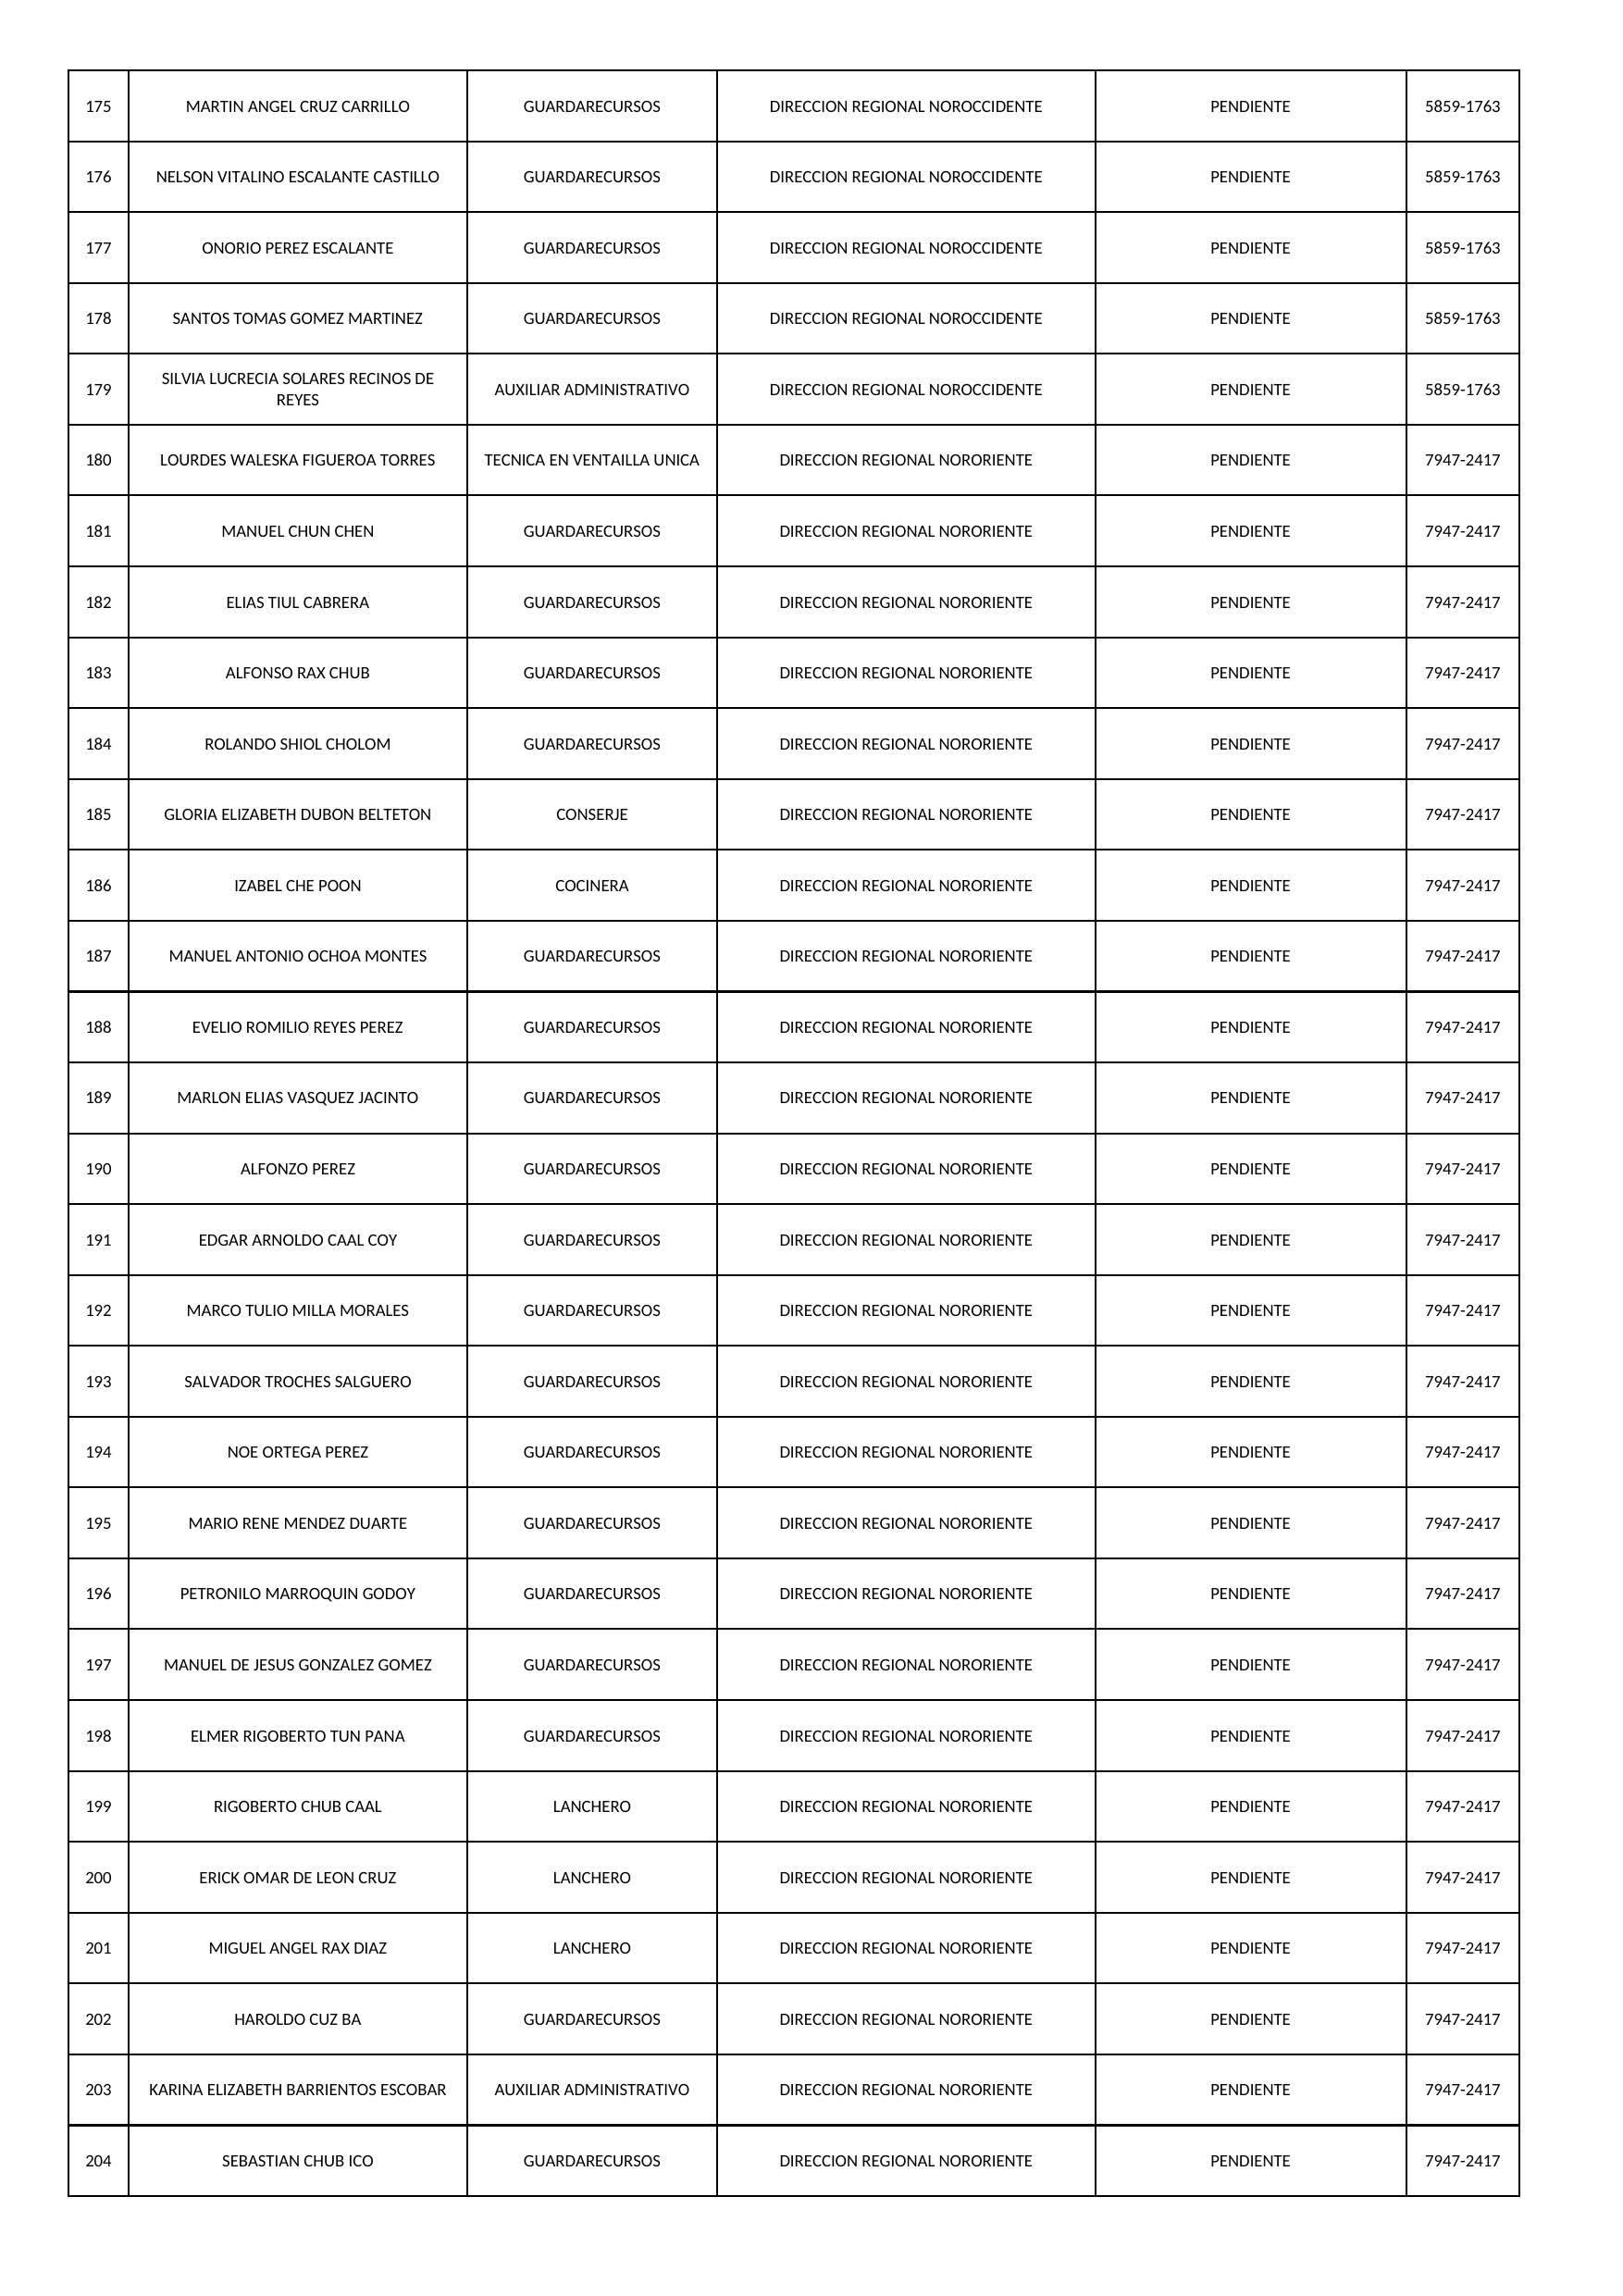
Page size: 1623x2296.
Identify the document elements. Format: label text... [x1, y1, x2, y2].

table_cell 192 [69, 1276, 128, 1345]
table_cell 197 [69, 1630, 128, 1699]
table_cell CONSERJE [468, 780, 716, 849]
table_cell DIRECCION REGIONAL NORORIENTE [718, 1843, 1095, 1912]
table_cell HAROLDO CUZ BA [130, 1984, 466, 2054]
table_cell 203 [69, 2055, 128, 2124]
table_cell GUARDARECURSOS [468, 71, 716, 141]
table_cell MARCO TULIO MILLA MORALES [130, 1276, 466, 1345]
table_cell SEBASTIAN CHUB ICO [130, 2127, 466, 2195]
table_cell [718, 143, 1095, 211]
table_cell PENDIENTE [1096, 1276, 1406, 1345]
table_cell GUARDARECURSOS [468, 1418, 716, 1486]
table_cell DIRECCION REGIONAL NORORIENTE [718, 1772, 1095, 1841]
table_cell 178 [69, 284, 128, 353]
table_cell MARTIN ANGEL CRUZ CARRILLO [130, 71, 466, 141]
table_cell DIRECCION REGIONAL NORORIENTE [718, 1630, 1095, 1699]
table_cell DIRECCION REGIONAL NORORIENTE [718, 1135, 1095, 1203]
table_cell 7947-2417 [1407, 1984, 1518, 2054]
table_cell PENDIENTE [1096, 1701, 1406, 1769]
table_cell GUARDARECURSOS [468, 1135, 716, 1203]
table_cell GUARDARECURSOS [468, 1984, 716, 2054]
table_cell 185 [69, 780, 128, 849]
table_cell GUARDARECURSOS [468, 567, 716, 636]
table_cell PENDIENTE [1096, 780, 1406, 849]
table_cell 187 [69, 922, 128, 990]
table_cell 7947-2417 [1407, 1488, 1518, 1558]
table_cell DIRECCION REGIONAL NORORIENTE [718, 850, 1095, 920]
table_cell 7947-2417 [1407, 1559, 1518, 1628]
table_cell MANUEL DE JESUS GONZALEZ GOMEZ [130, 1630, 466, 1699]
table_cell 7947-2417 [1407, 1914, 1518, 1982]
table_cell PENDIENTE [1096, 639, 1406, 707]
table_cell GUARDARECURSOS [468, 1347, 716, 1416]
table_cell 181 [69, 496, 128, 565]
table_cell 179 [69, 354, 128, 424]
table_cell PENDIENTE [1096, 1135, 1406, 1203]
table_cell 7947-2417 [1407, 1772, 1518, 1841]
table_cell PENDIENTE [1096, 709, 1406, 778]
table_cell PENDIENTE [1096, 1063, 1406, 1132]
table_cell DIRECCION REGIONAL NORORIENTE [718, 426, 1095, 494]
table_cell 7947-2417 [1407, 850, 1518, 920]
table_cell GUARDARECURSOS [468, 1205, 716, 1274]
table_cell COCINERA [468, 850, 716, 920]
table_cell 189 [69, 1063, 128, 1132]
table_cell 182 [69, 567, 128, 636]
table_cell 7947-2417 [1407, 1063, 1518, 1132]
table_cell PENDIENTE [1096, 1418, 1406, 1486]
table_cell PENDIENTE [1096, 354, 1406, 424]
table_cell AUXILIAR ADMINISTRATIVO [468, 2055, 716, 2124]
table_cell 7947-2417 [1407, 426, 1518, 494]
table_cell DIRECCION REGIONAL NORORIENTE [718, 922, 1095, 990]
table_cell DIRECCION REGIONAL NORORIENTE [718, 1276, 1095, 1345]
table_cell DIRECCION REGIONAL NORORIENTE [718, 567, 1095, 636]
table_cell MANUEL ANTONIO OCHOA MONTES [130, 922, 466, 990]
table_cell NOE ORTEGA PEREZ [130, 1418, 466, 1486]
table_cell SILVIA LUCRECIA SOLARES RECINOS DE REYES [130, 354, 466, 424]
table_cell MIGUEL ANGEL RAX DIAZ [130, 1914, 466, 1982]
table_cell 186 [69, 850, 128, 920]
table_cell 5859-1763 [1407, 284, 1518, 353]
table_cell 7947-2417 [1407, 1630, 1518, 1699]
table_cell GUARDARECURSOS [468, 2127, 716, 2195]
table_cell ROLANDO SHIOL CHOLOM [130, 709, 466, 778]
table_cell 7947-2417 [1407, 496, 1518, 565]
table_cell 7947-2417 [1407, 1701, 1518, 1769]
table_cell GUARDARECURSOS [468, 709, 716, 778]
table_cell PENDIENTE [1096, 1843, 1406, 1912]
table_cell 180 [69, 426, 128, 494]
table_cell GUARDARECURSOS [468, 1559, 716, 1628]
table_cell DIRECCION REGIONAL NORORIENTE [718, 1559, 1095, 1628]
table_cell 7947-2417 [1407, 639, 1518, 707]
table_cell 7947-2417 [1407, 1418, 1518, 1486]
table_cell GUARDARECURSOS [468, 284, 716, 353]
table_cell PENDIENTE [1096, 71, 1406, 141]
table_cell 7947-2417 [1407, 922, 1518, 990]
table_cell 7947-2417 [1407, 2055, 1518, 2124]
table_cell 190 [69, 1135, 128, 1203]
table_cell PENDIENTE [1096, 1559, 1406, 1628]
table_cell PENDIENTE [1096, 284, 1406, 353]
table_cell PENDIENTE [1096, 1914, 1406, 1982]
table_cell 195 [69, 1488, 128, 1558]
table_cell DIRECCION REGIONAL NORORIENTE [718, 709, 1095, 778]
table_cell GUARDARECURSOS [468, 1276, 716, 1345]
table_cell 191 [69, 1205, 128, 1274]
table_cell DIRECCION REGIONAL NORORIENTE [718, 1418, 1095, 1486]
table_cell 202 [69, 1984, 128, 2054]
table_cell LANCHERO [468, 1914, 716, 1982]
table_cell PETRONILO MARROQUIN GODOY [130, 1559, 466, 1628]
table_cell DIRECCION REGIONAL NORORIENTE [718, 639, 1095, 707]
table_cell DIRECCION REGIONAL NORORIENTE [718, 1488, 1095, 1558]
table_cell GUARDARECURSOS [468, 213, 716, 282]
table_cell GUARDARECURSOS [468, 143, 716, 211]
table_cell PENDIENTE [1096, 922, 1406, 990]
table_cell ONORIO PEREZ ESCALANTE [130, 213, 466, 282]
table_cell DIRECCION REGIONAL NOROCCIDENTE [718, 284, 1095, 353]
table_cell SANTOS TOMAS GOMEZ MARTINEZ [130, 284, 466, 353]
table_cell 7947-2417 [1407, 2127, 1518, 2195]
table_cell GLORIA ELIZABETH DUBON BELTETON [130, 780, 466, 849]
table_cell GUARDARECURSOS [468, 1630, 716, 1699]
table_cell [718, 2055, 1095, 2124]
table_cell 177 [69, 213, 128, 282]
table_cell 199 [69, 1772, 128, 1841]
table_cell LANCHERO [468, 1772, 716, 1841]
table_cell DIRECCION REGIONAL NORORIENTE [718, 1347, 1095, 1416]
table_cell PENDIENTE [1096, 1347, 1406, 1416]
table_cell DIRECCION REGIONAL NORORIENTE [718, 1984, 1095, 2054]
table_cell MARIO RENE MENDEZ DUARTE [130, 1488, 466, 1558]
table_cell GUARDARECURSOS [468, 639, 716, 707]
table_cell GUARDARECURSOS [468, 993, 716, 1061]
table_cell 7947-2417 [1407, 1135, 1518, 1203]
table_cell 7947-2417 [1407, 780, 1518, 849]
table_cell 7947-2417 [1407, 1205, 1518, 1274]
table_cell DIRECCION REGIONAL NORORIENTE [718, 993, 1095, 1061]
table_cell PENDIENTE [1096, 213, 1406, 282]
table_cell PENDIENTE [1096, 1488, 1406, 1558]
table_cell 7947-2417 [1407, 709, 1518, 778]
table_cell DIRECCION REGIONAL NORORIENTE [718, 1914, 1095, 1982]
table_cell MARLON ELIAS VASQUEZ JACINTO [130, 1063, 466, 1132]
table_cell 204 [69, 2127, 128, 2195]
table_cell 198 [69, 1701, 128, 1769]
table_cell 5859-1763 [1407, 143, 1518, 211]
table_cell RIGOBERTO CHUB CAAL [130, 1772, 466, 1841]
table_cell 7947-2417 [1407, 1347, 1518, 1416]
table_cell PENDIENTE [1096, 426, 1406, 494]
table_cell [718, 71, 1095, 141]
table_cell DIRECCION REGIONAL NORORIENTE [718, 1701, 1095, 1769]
table_cell EDGAR ARNOLDO CAAL COY [130, 1205, 466, 1274]
table_cell DIRECCION REGIONAL NORORIENTE [718, 1063, 1095, 1132]
table_cell LANCHERO [468, 1843, 716, 1912]
table_cell ELIAS TIUL CABRERA [130, 567, 466, 636]
table_cell 200 [69, 1843, 128, 1912]
table_cell PENDIENTE [1096, 993, 1406, 1061]
table_cell PENDIENTE [1096, 1772, 1406, 1841]
table_cell 183 [69, 639, 128, 707]
table_cell PENDIENTE [1096, 143, 1406, 211]
table_cell SALVADOR TROCHES SALGUERO [130, 1347, 466, 1416]
table_cell PENDIENTE [1096, 1630, 1406, 1699]
table_cell PENDIENTE [1096, 850, 1406, 920]
table_cell 196 [69, 1559, 128, 1628]
table_cell 5859-1763 [1407, 354, 1518, 424]
table_cell EVELIO ROMILIO REYES PEREZ [130, 993, 466, 1061]
table_cell GUARDARECURSOS [468, 1701, 716, 1769]
table_cell MANUEL CHUN CHEN [130, 496, 466, 565]
table_cell DIRECCION REGIONAL NORORIENTE [718, 496, 1095, 565]
table_cell ALFONZO PEREZ [130, 1135, 466, 1203]
table_cell GUARDARECURSOS [468, 1063, 716, 1132]
table_cell PENDIENTE [1096, 1205, 1406, 1274]
table_cell DIRECCION REGIONAL NOROCCIDENTE [718, 354, 1095, 424]
table_cell PENDIENTE [1096, 567, 1406, 636]
table_cell AUXILIAR ADMINISTRATIVO [468, 354, 716, 424]
table_cell PENDIENTE [1096, 1984, 1406, 2054]
table_cell PENDIENTE [1096, 2055, 1406, 2124]
table_cell GUARDARECURSOS [468, 1488, 716, 1558]
table_cell PENDIENTE [1096, 2127, 1406, 2195]
table_cell 194 [69, 1418, 128, 1486]
table_cell ELMER RIGOBERTO TUN PANA [130, 1701, 466, 1769]
table_cell 184 [69, 709, 128, 778]
table_cell DIRECCION REGIONAL NOROCCIDENTE [718, 213, 1095, 282]
table_cell 193 [69, 1347, 128, 1416]
table_cell PENDIENTE [1096, 496, 1406, 565]
table_cell ALFONSO RAX CHUB [130, 639, 466, 707]
table_cell 188 [69, 993, 128, 1061]
table_cell IZABEL CHE POON [130, 850, 466, 920]
table_cell 7947-2417 [1407, 567, 1518, 636]
table_cell ERICK OMAR DE LEON CRUZ [130, 1843, 466, 1912]
table_cell TECNICA EN VENTAILLA UNICA [468, 426, 716, 494]
table_cell 7947-2417 [1407, 1276, 1518, 1345]
table_cell GUARDARECURSOS [468, 922, 716, 990]
table_cell 5859-1763 [1407, 71, 1518, 141]
table_cell 175 [69, 71, 128, 141]
table_cell 7947-2417 [1407, 993, 1518, 1061]
table_cell 5859-1763 [1407, 213, 1518, 282]
table_cell LOURDES WALESKA FIGUEROA TORRES [130, 426, 466, 494]
table_cell DIRECCION REGIONAL NORORIENTE [718, 1205, 1095, 1274]
table_cell 201 [69, 1914, 128, 1982]
table_cell NELSON VITALINO ESCALANTE CASTILLO [130, 143, 466, 211]
table_cell GUARDARECURSOS [468, 496, 716, 565]
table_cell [718, 2127, 1095, 2195]
table_cell KARINA ELIZABETH BARRIENTOS ESCOBAR [130, 2055, 466, 2124]
table_cell DIRECCION REGIONAL NORORIENTE [718, 780, 1095, 849]
table_cell 176 [69, 143, 128, 211]
table_cell 7947-2417 [1407, 1843, 1518, 1912]
